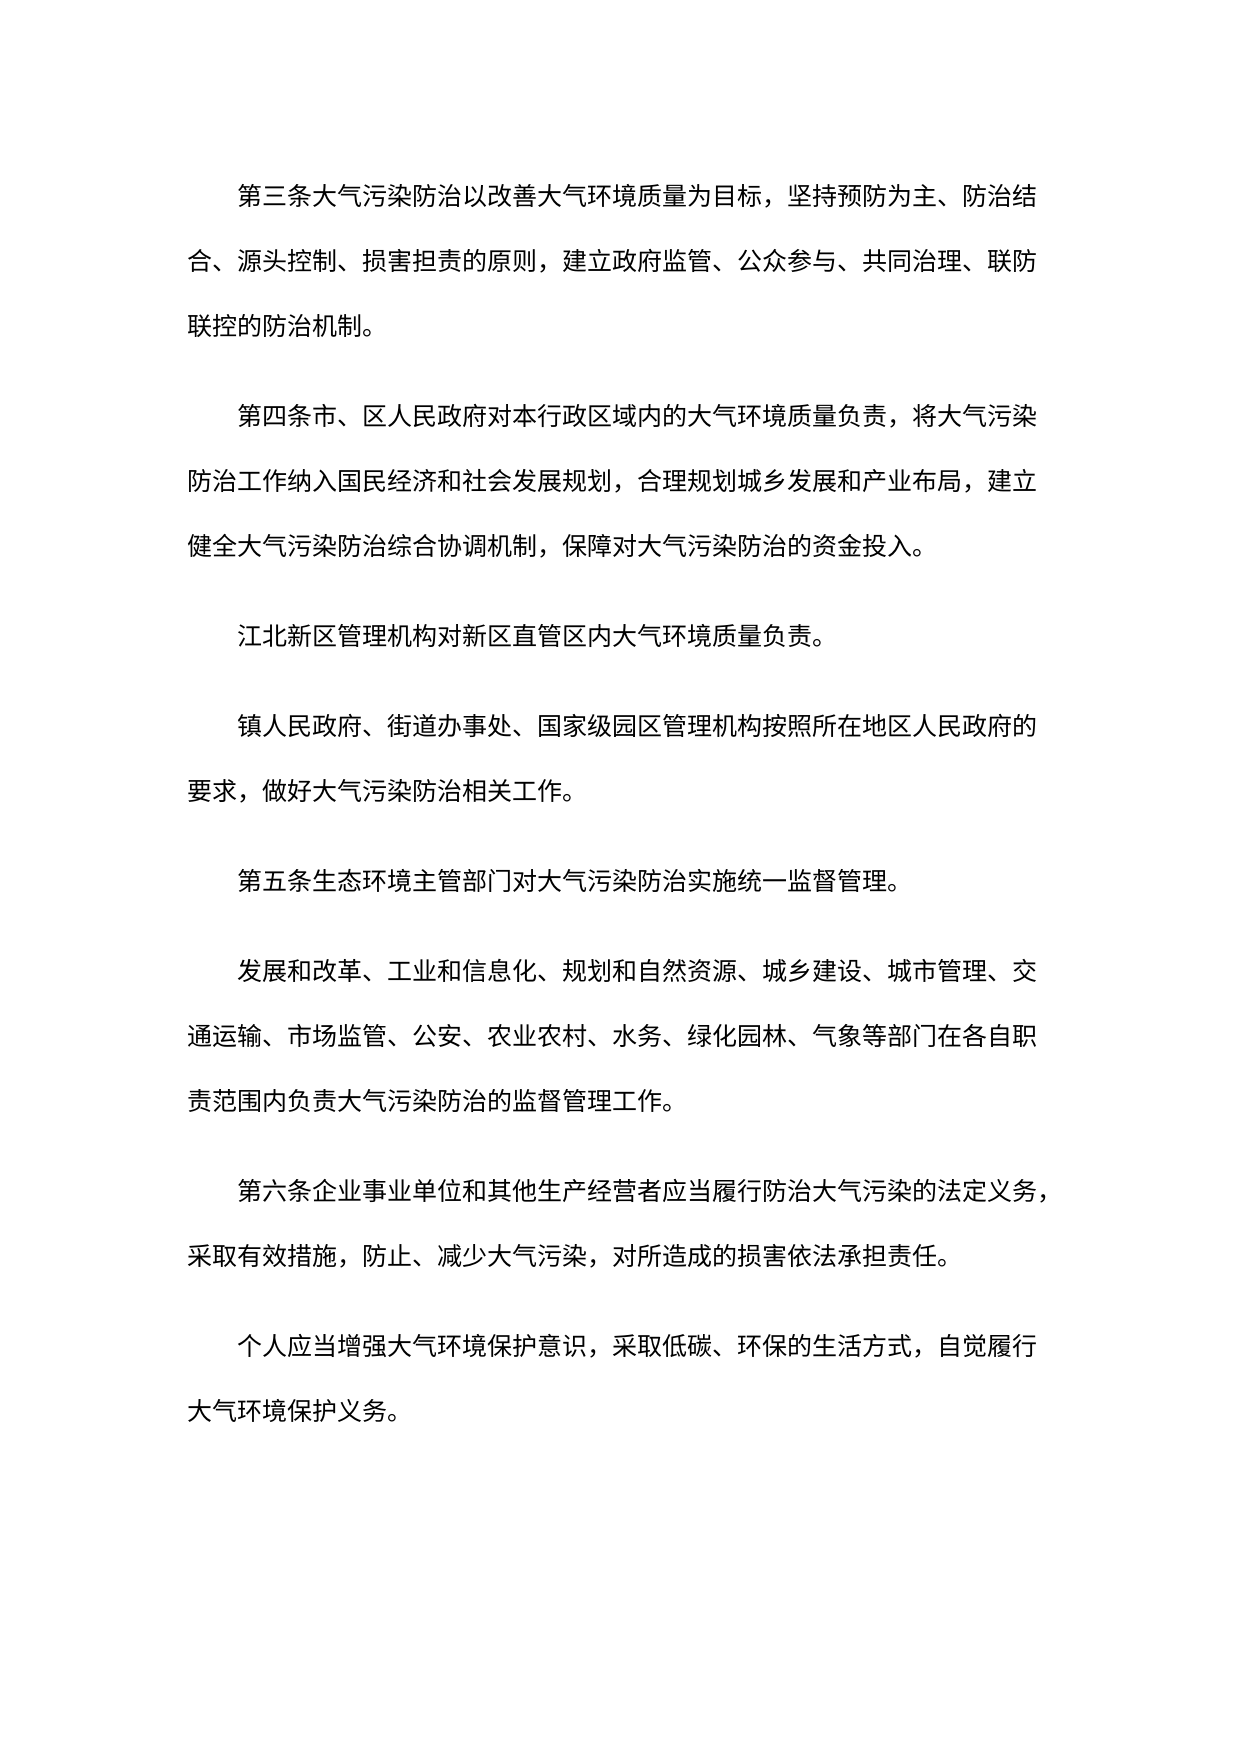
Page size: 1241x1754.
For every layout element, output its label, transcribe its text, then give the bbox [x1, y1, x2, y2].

text 镇人民政府、街道办事处、国家级园区管理机构按照所在地区人民政府的要求，做好大气污染防治相关工作。 [187, 692, 1053, 822]
text 第三条大气污染防治以改善大气环境质量为目标，坚持预防为主、防治结合、源头控制、损害担责的原则，建立政府监管、公众参与、共同治理、联防联控的防治机制。 [187, 162, 1053, 357]
text 江北新区管理机构对新区直管区内大气环境质量负责。 [187, 602, 1053, 667]
text 个人应当增强大气环境保护意识，采取低碳、环保的生活方式，自觉履行大气环境保护义务。 [187, 1312, 1053, 1442]
text 第四条市、区人民政府对本行政区域内的大气环境质量负责，将大气污染防治工作纳入国民经济和社会发展规划，合理规划城乡发展和产业布局，建立健全大气污染防治综合协调机制，保障对大气污染防治的资金投入。 [187, 382, 1053, 577]
text 发展和改革、工业和信息化、规划和自然资源、城乡建设、城市管理、交通运输、市场监管、公安、农业农村、水务、绿化园林、气象等部门在各自职责范围内负责大气污染防治的监督管理工作。 [187, 937, 1053, 1132]
text 第六条企业事业单位和其他生产经营者应当履行防治大气污染的法定义务，采取有效措施，防止、减少大气污染，对所造成的损害依法承担责任。 [187, 1157, 1053, 1287]
text 第五条生态环境主管部门对大气污染防治实施统一监督管理。 [187, 847, 1053, 912]
